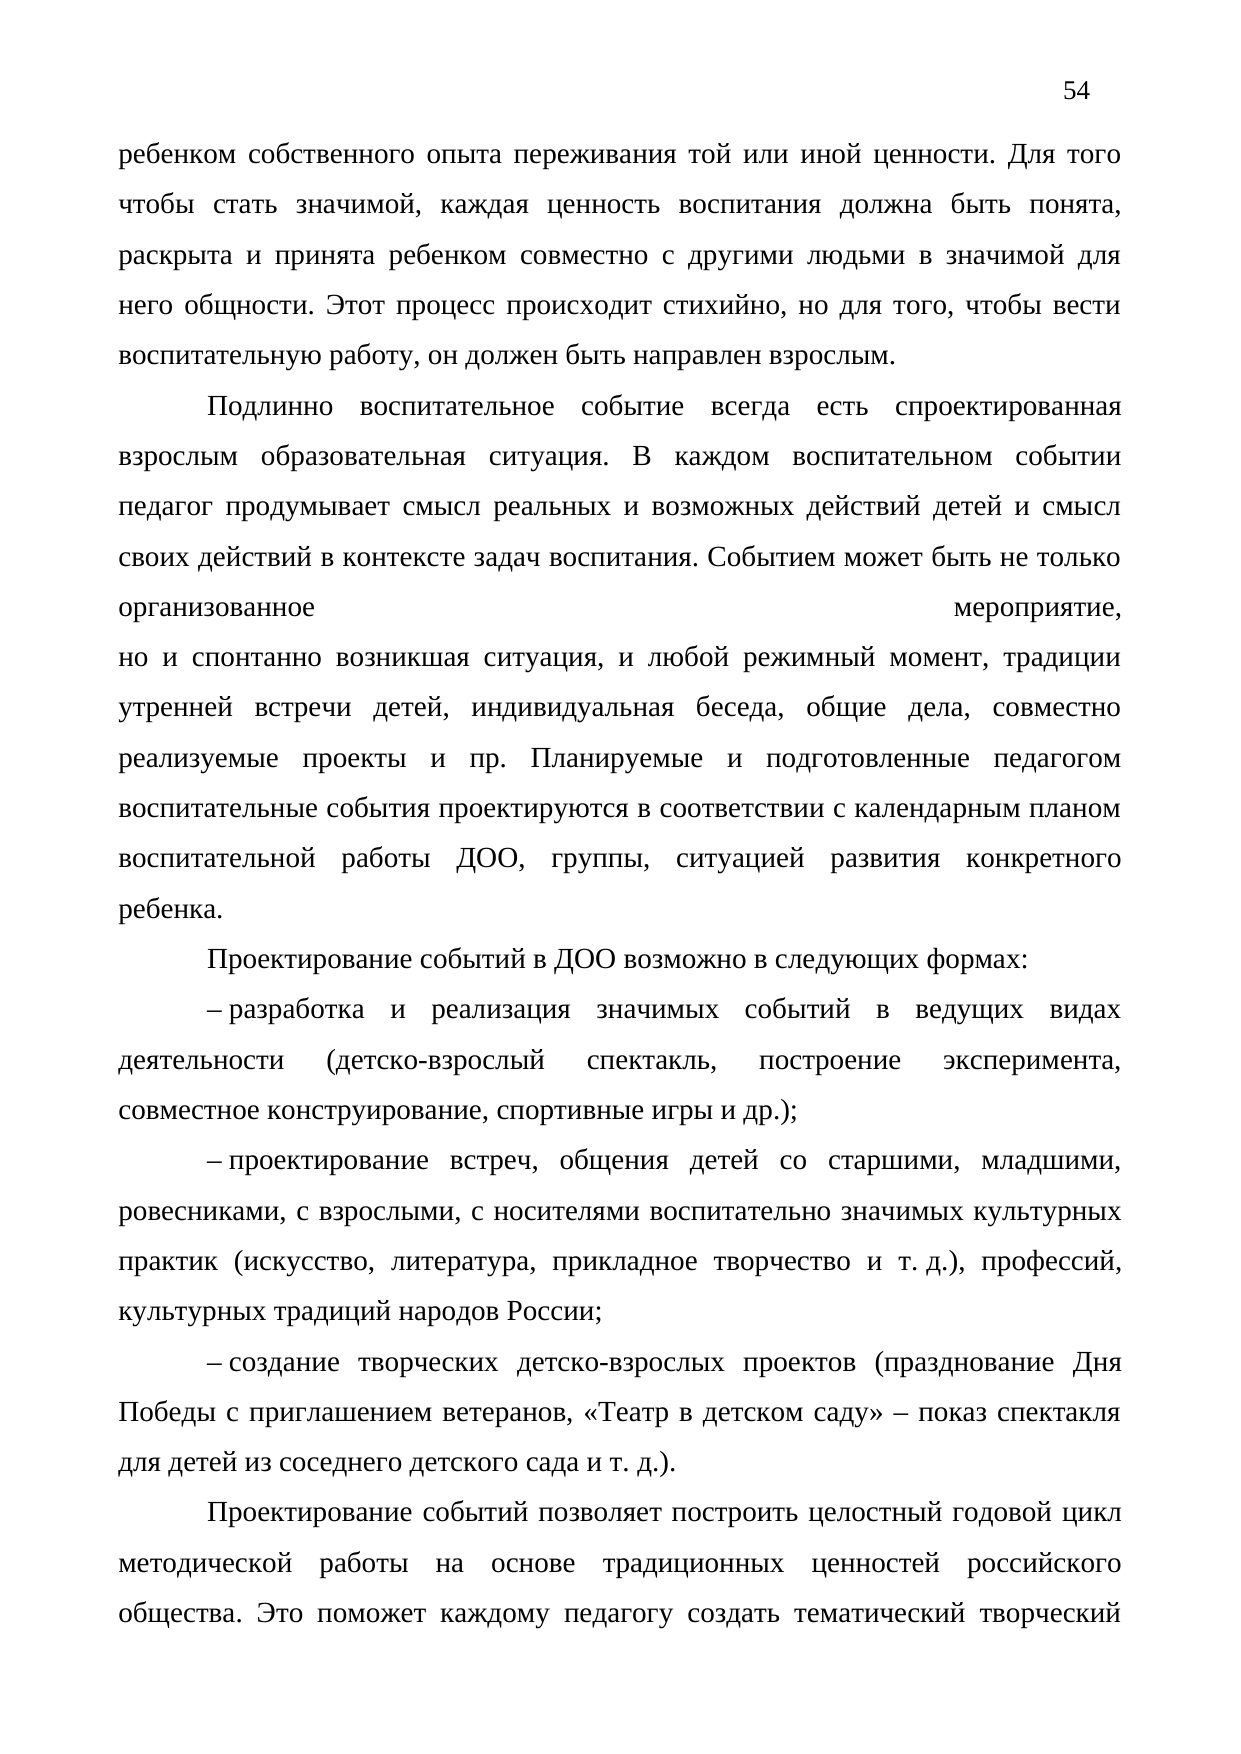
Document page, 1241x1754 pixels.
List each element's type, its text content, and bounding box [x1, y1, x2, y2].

text – проектирование встреч, общения детей со старшими, младшими, ровесниками, с взрослыми, с носителями воспитательно значимых культурных практик (искусство, литература, прикладное творчество и т. д.), профессий, культурных традиций народов России; [118, 1142, 1122, 1327]
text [118, 1494, 1122, 1629]
text – разработка и реализация значимых событий в ведущих видах деятельности (детско-взрослый спектакль, построение эксперимента, совместное конструирование, спортивные игры и др.); [118, 991, 1122, 1126]
text Подлинно воспитательное событие всегда есть спроектированная взрослым образовательная ситуация. В каждом воспитательном событии педагог продумывает смысл реальных и возможных действий детей и смысл своих действий в контексте задач воспитания. Событием может быть не только организованное мероприятие, но и спонтанно возникшая ситуация, и любой режимный момент, традиции утренней встречи детей, индивидуальная беседа, общие дела, совместно реализуемые проекты и пр. Планируемые и подготовленные педагогом воспитательные события проектируются в соответствии с календарным планом воспитательной работы ДОО, группы, ситуацией развития конкретного ребенка. [118, 388, 1122, 924]
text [118, 136, 1122, 371]
text Проектирование событий в ДОО возможно в следующих формах: [118, 941, 1122, 975]
text – создание творческих детско-взрослых проектов (празднование Дня Победы с приглашением ветеранов, «Театр в детском саду» – показ спектакля для детей из соседнего детского сада и т. д.). [118, 1344, 1122, 1478]
